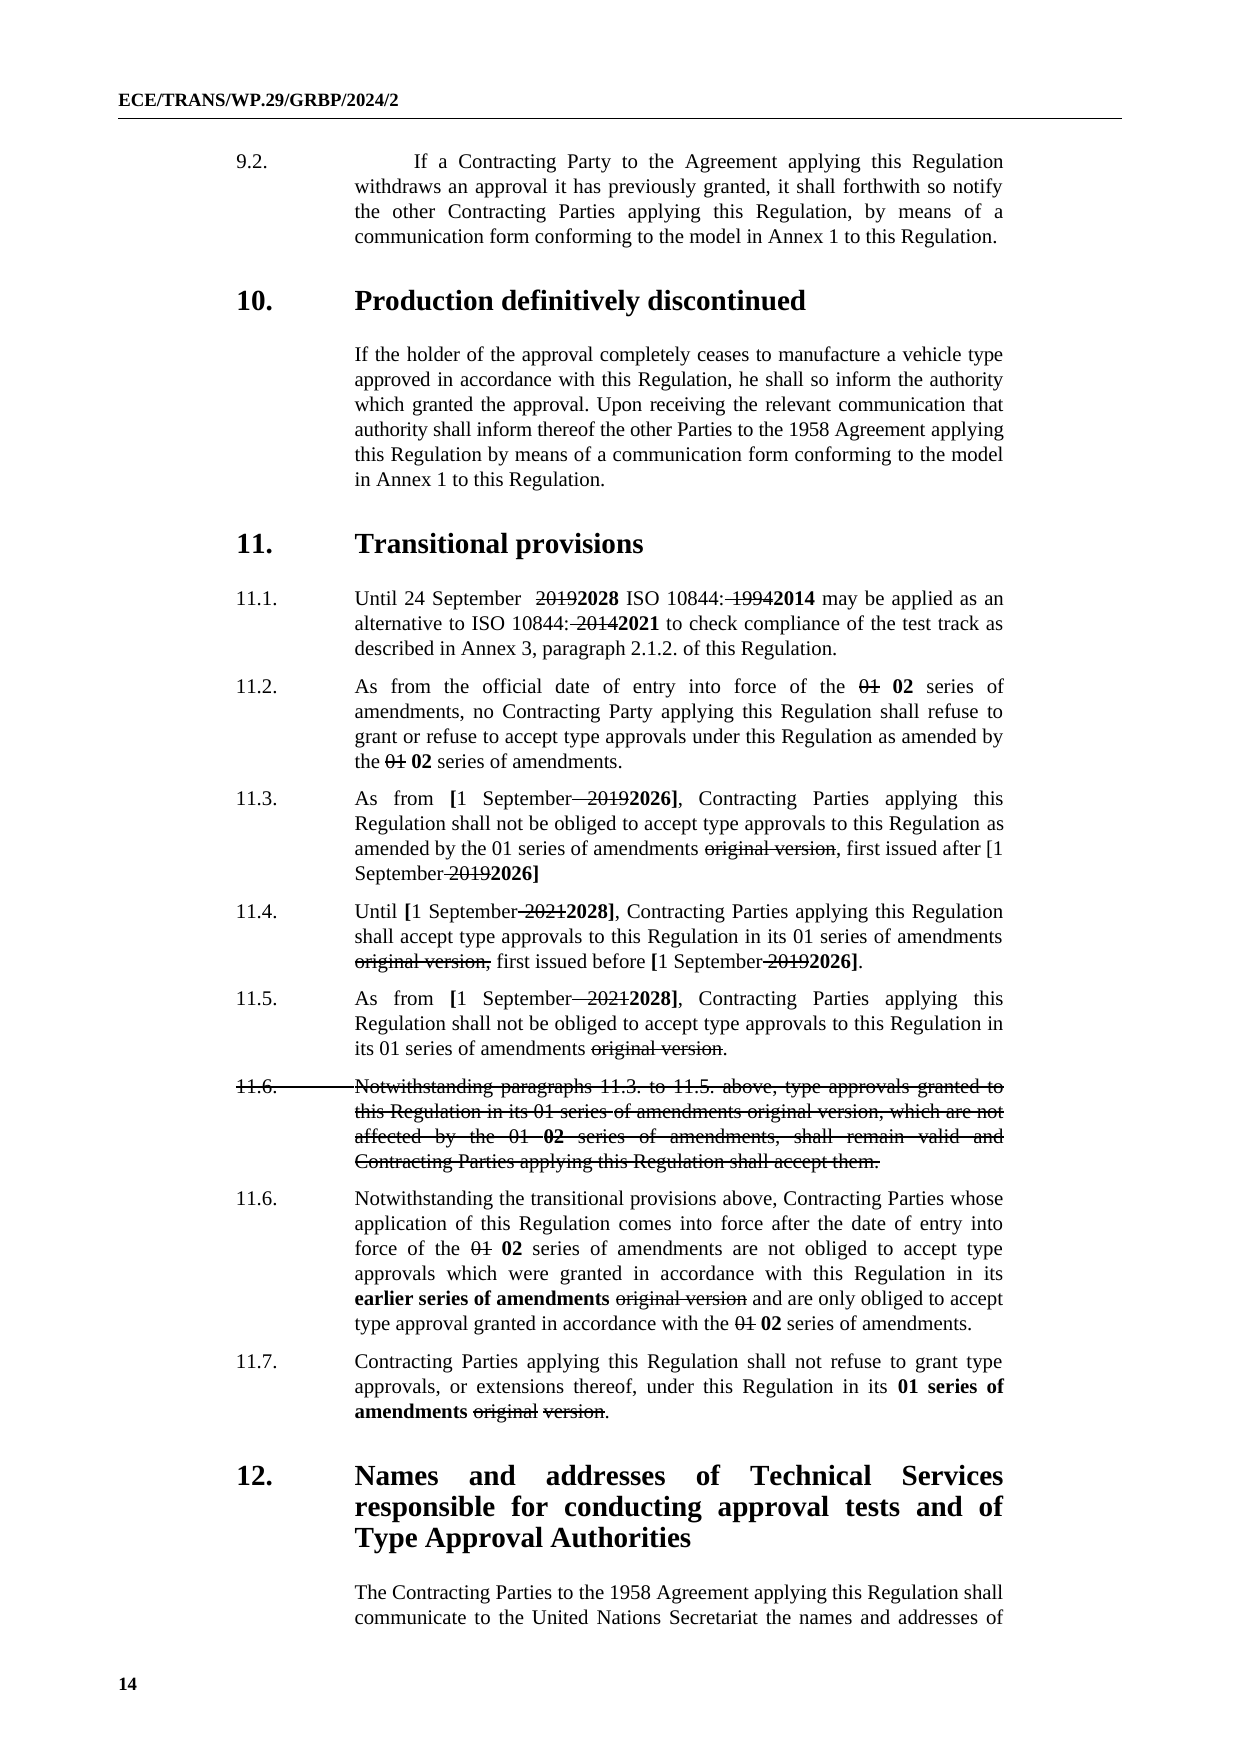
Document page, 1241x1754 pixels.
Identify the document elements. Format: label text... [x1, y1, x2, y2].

list Names and addresses of Technical Services responsible for conducting approval tests and of Type Approval Authorities [236, 1460, 1004, 1554]
list Production definitively discontinued [236, 285, 1004, 316]
list Until 24 September 20192028 ISO 10844: 19942014 may be applied as an alternative to ISO 10844: 20142021 to check compliance of the test track as described in Annex 3, paragraph 2.1.2. of this Regulation. [236, 585, 1004, 660]
text If the holder of the approval completely ceases to manufacture a vehicle type approved in accordance with this Regulation, he shall so inform the authority which granted the approval. Upon receiving the relevant communication that authority shall inform thereof the other Parties to the 1958 Agreement applying this Regulation by means of a communication form conforming to the model in Annex 1 to this Regulation. [354, 341, 1004, 491]
list If a Contracting Party to the Agreement applying this Regulation withdraws an approval it has previously granted, it shall forthwith so notify the other Contracting Parties applying this Regulation, by means of a communication form conforming to the model in Annex 1 to this Regulation. [236, 148, 1004, 248]
list Contracting Parties applying this Regulation shall not refuse to grant type approvals, or extensions thereof, under this Regulation in its 01 series of amendments original version. [236, 1348, 1004, 1423]
text 11.6. Notwithstanding the transitional provisions above, Contracting Parties whose application of this Regulation comes into force after the date of entry into force of the 01 02 series of amendments are not obliged to accept type approvals which were granted in accordance with this Regulation in its earlier series of amendments original version and are only obliged to accept type approval granted in accordance with the 01 02 series of amendments. [236, 1185, 1004, 1335]
list Until [1 September 20212028], Contracting Parties applying this Regulation shall accept type approvals to this Regulation in its 01 series of amendments original version, first issued before [1 September 20192026]. [236, 898, 1004, 973]
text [354, 1579, 1004, 1629]
list As from [1 September 20212028], Contracting Parties applying this Regulation shall not be obliged to accept type approvals to this Regulation in its 01 series of amendments original version. [236, 985, 1004, 1060]
list As from the official date of entry into force of the 01 02 series of amendments, no Contracting Party applying this Regulation shall refuse to grant or refuse to accept type approvals under this Regulation as amended by the 01 02 series of amendments. [236, 673, 1004, 773]
list As from [1 September 20192026], Contracting Parties applying this Regulation shall not be obliged to accept type approvals to this Regulation as amended by the 01 series of amendments original version, first issued after [1 September 20192026] [236, 785, 1004, 885]
list Transitional provisions [236, 529, 1004, 560]
list Notwithstanding paragraphs 11.3. to 11.5. above, type approvals granted to this Regulation in its 01 series of amendments original version, which are not affected by the 01 02 series of amendments, shall remain valid and Contracting Parties applying this Regulation shall accept them. [236, 1087, 1004, 1173]
